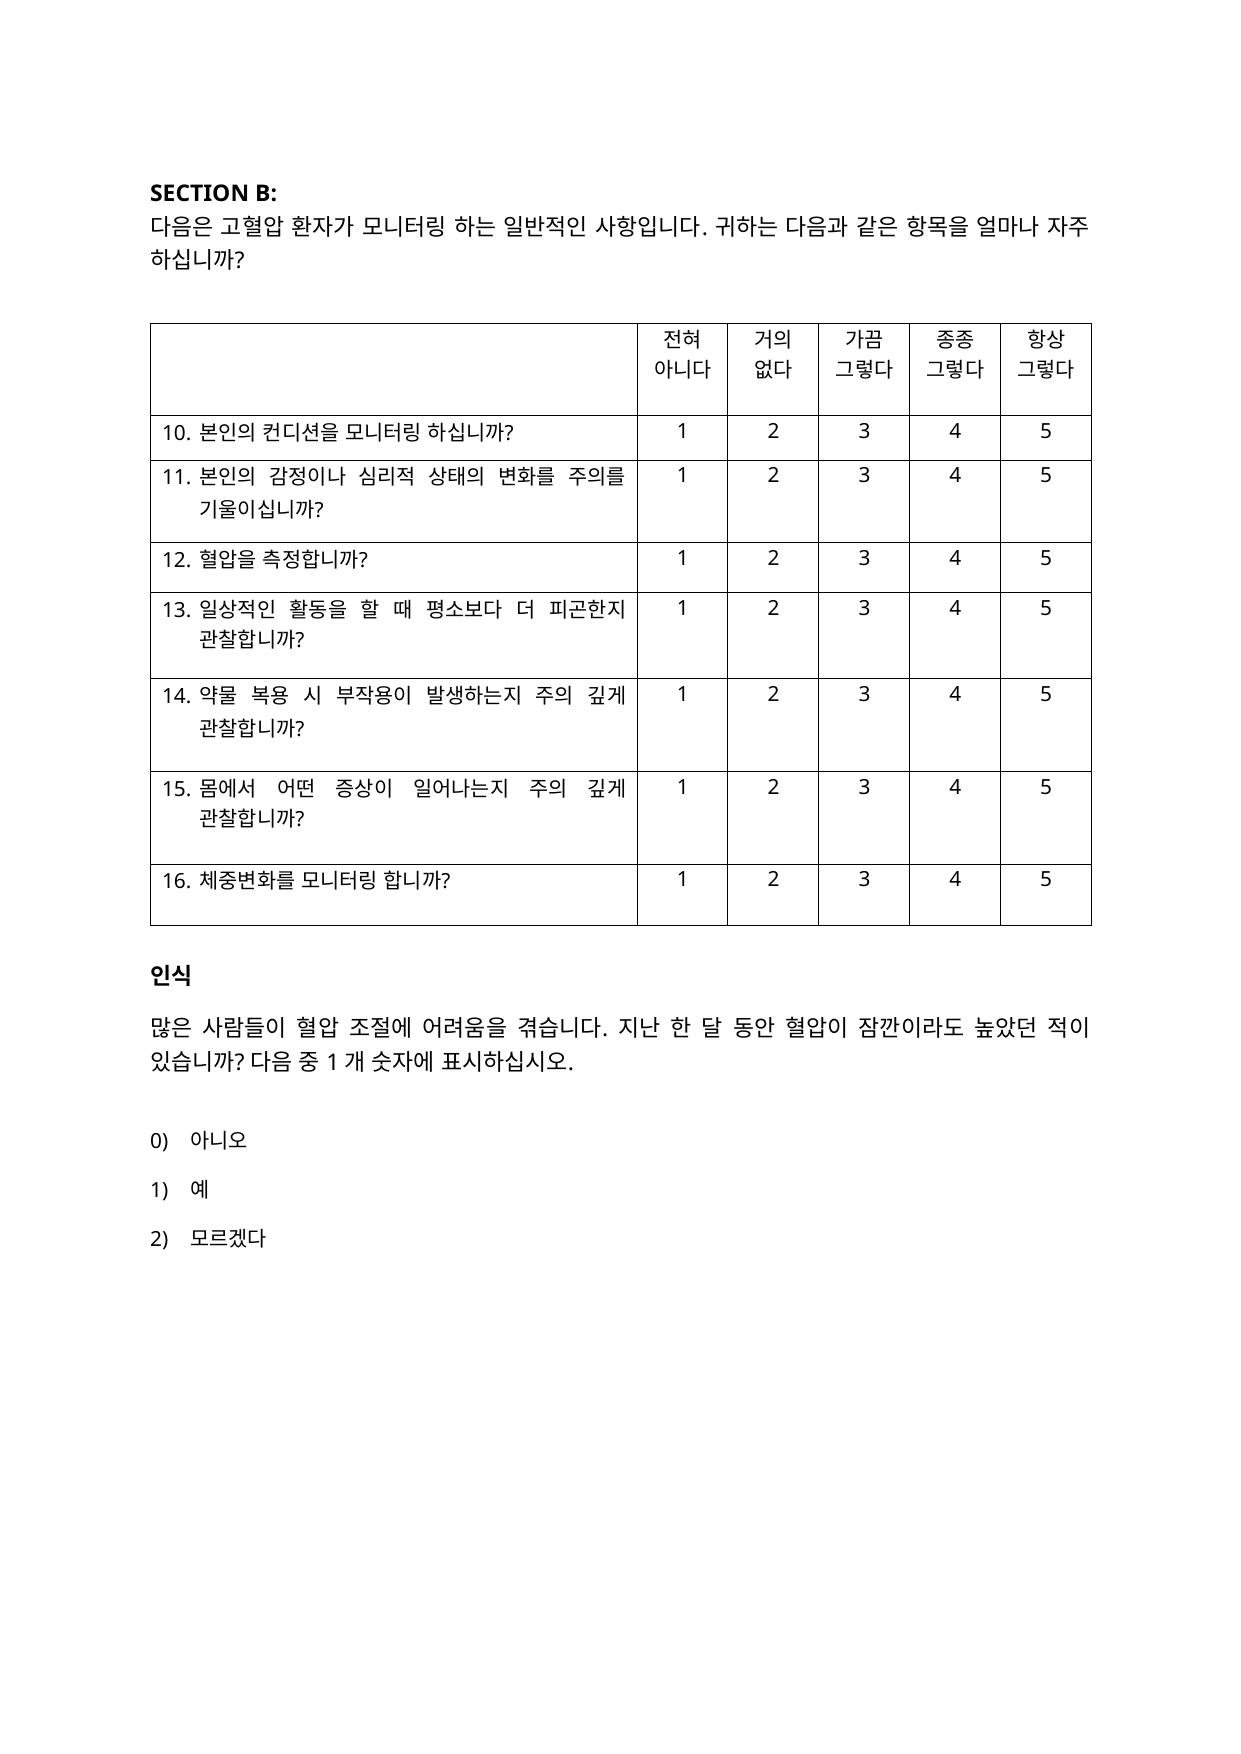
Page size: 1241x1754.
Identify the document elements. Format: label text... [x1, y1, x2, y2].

table_cell 3 [819, 679, 909, 771]
table_cell 5 [1001, 865, 1091, 925]
table_cell 3 [819, 416, 909, 459]
table_cell 1 [638, 543, 727, 592]
text SECTION B: [150, 177, 1090, 208]
table_cell 3 [819, 865, 909, 925]
table_header 종종 그렇다 [910, 324, 1000, 415]
table_cell 2 [728, 679, 818, 771]
table_cell 4 [910, 772, 1000, 863]
table_header 항상 그렇다 [1001, 324, 1091, 415]
text 다음은 고혈압 환자가 모니터링 하는 일반적인 사항입니다. 귀하는 다음과 같은 항목을 얼마나 자주 하십니까? [150, 208, 1090, 275]
table_cell 2 [728, 865, 818, 925]
table_cell 5 [1001, 593, 1091, 678]
table_cell 5 [1001, 461, 1091, 542]
table_cell 4 [910, 679, 1000, 771]
table_cell 3 [819, 772, 909, 863]
table_cell 3 [819, 593, 909, 678]
table_cell 1 [638, 679, 727, 771]
table_cell 4 [910, 593, 1000, 678]
table_cell 2 [728, 461, 818, 542]
table_cell 본인의 컨디션을 모니터링 하십니까? [151, 416, 637, 459]
table_cell 본인의 감정이나 심리적 상태의 변화를 주의를 기울이십니까? [151, 461, 637, 542]
table_header 거의 없다 [728, 324, 818, 415]
table_cell 4 [910, 461, 1000, 542]
table_cell 2 [728, 593, 818, 678]
table_cell 3 [819, 461, 909, 542]
table_cell 체중변화를 모니터링 합니까? [151, 865, 637, 925]
text 1) 예 [150, 1173, 1090, 1204]
table_header 전혀 아니다 [638, 324, 727, 415]
table_header 가끔 그렇다 [819, 324, 909, 415]
table_cell 2 [728, 772, 818, 863]
table_cell 4 [910, 865, 1000, 925]
table_cell 일상적인 활동을 할 때 평소보다 더 피곤한지 관찰합니까? [151, 593, 637, 678]
table_cell 1 [638, 865, 727, 925]
table_cell 5 [1001, 772, 1091, 863]
text 0) 아니오 [150, 1124, 1090, 1154]
text 2) 모르겠다 [150, 1223, 1090, 1253]
table_cell 3 [819, 543, 909, 592]
table_cell 4 [910, 543, 1000, 592]
text 많은 사람들이 혈압 조절에 어려움을 겪습니다. 지난 한 달 동안 혈압이 잠깐이라도 높았던 적이 있습니까? 다음 중 1개 숫자에 표시하십시오. [150, 1010, 1090, 1077]
table_cell 몸에서 어떤 증상이 일어나는지 주의 깊게 관찰합니까? [151, 772, 637, 863]
table_cell 2 [728, 543, 818, 592]
table_cell 약물 복용 시 부작용이 발생하는지 주의 깊게 관찰합니까? [151, 679, 637, 771]
table_cell 1 [638, 593, 727, 678]
table_cell 4 [910, 416, 1000, 459]
table_cell 5 [1001, 679, 1091, 771]
table_cell 1 [638, 416, 727, 459]
table_cell 5 [1001, 543, 1091, 592]
table_cell 혈압을 측정합니까? [151, 543, 637, 592]
text 인식 [150, 957, 1090, 991]
table_cell 1 [638, 772, 727, 863]
table_header [151, 324, 637, 415]
table_cell 5 [1001, 416, 1091, 459]
table_cell 1 [638, 461, 727, 542]
table_cell 2 [728, 416, 818, 459]
